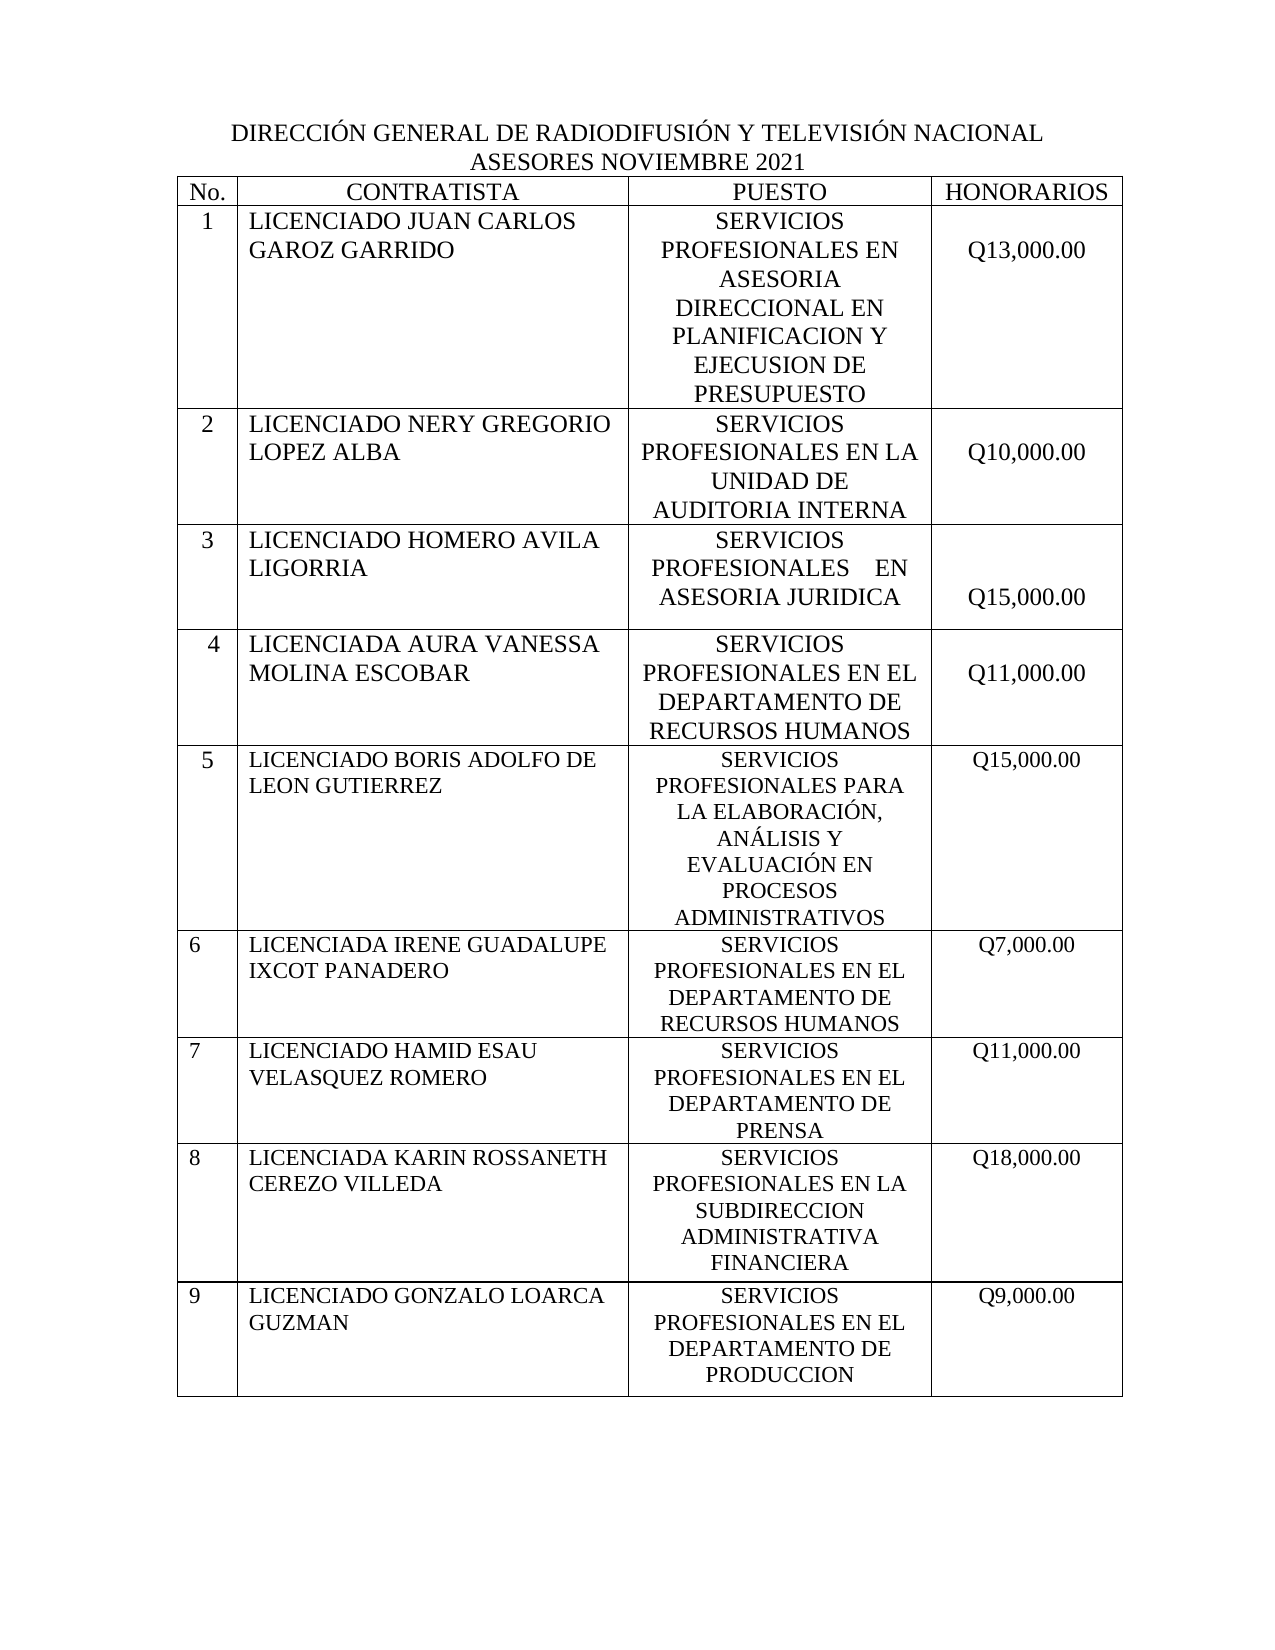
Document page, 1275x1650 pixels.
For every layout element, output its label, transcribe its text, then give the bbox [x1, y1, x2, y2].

table_cell SERVICIOS PROFESIONALES EN EL DEPARTAMENTO DE PRENSA [629, 1038, 931, 1143]
table_cell LICENCIADA AURA VANESSA MOLINA ESCOBAR [238, 630, 628, 744]
table_cell 9 [178, 1283, 237, 1396]
table_header CONTRATISTA [238, 177, 628, 205]
text DIRECCIÓN GENERAL DE RADIODIFUSIÓN Y TELEVISIÓN NACIONAL ASESORES NOVIEMBRE 2021 [177, 118, 1098, 176]
table_cell SERVICIOS PROFESIONALES EN LA UNIDAD DE AUDITORIA INTERNA [629, 409, 931, 524]
table_cell 1 [178, 206, 237, 408]
table_cell SERVICIOS PROFESIONALES EN EL DEPARTAMENTO DE PRODUCCION [629, 1283, 931, 1396]
table_cell LICENCIADO HAMID ESAU VELASQUEZ ROMERO [238, 1038, 628, 1143]
table_cell SERVICIOS PROFESIONALES EN ASESORIA JURIDICA [629, 525, 931, 628]
table_cell SERVICIOS PROFESIONALES EN EL DEPARTAMENTO DE RECURSOS HUMANOS [629, 630, 931, 744]
table_cell LICENCIADO JUAN CARLOS GAROZ GARRIDO [238, 206, 628, 408]
table_cell 8 [178, 1144, 237, 1281]
table_cell Q15,000.00 [932, 746, 1122, 930]
table_cell 2 [178, 409, 237, 524]
table_cell Q18,000.00 [932, 1144, 1122, 1281]
table_cell Q15,000.00 [932, 525, 1122, 628]
table_cell 3 [178, 525, 237, 628]
table_cell 7 [178, 1038, 237, 1143]
table_cell SERVICIOS PROFESIONALES EN ASESORIA DIRECCIONAL EN PLANIFICACION Y EJECUSION DE PRESUPUESTO [629, 206, 931, 408]
table_header PUESTO [629, 177, 931, 205]
table_cell Q13,000.00 [932, 206, 1122, 408]
table_cell Q10,000.00 [932, 409, 1122, 524]
table_cell Q11,000.00 [932, 630, 1122, 744]
table_header No. [178, 177, 237, 205]
table_cell Q11,000.00 [932, 1038, 1122, 1143]
table_cell SERVICIOS PROFESIONALES PARA LA ELABORACIÓN, ANÁLISIS Y EVALUACIÓN EN PROCESOS ADMINISTRATIVOS [629, 746, 931, 930]
table_cell LICENCIADO HOMERO AVILA LIGORRIA [238, 525, 628, 628]
table_cell 4 [178, 630, 237, 744]
table_cell Q9,000.00 [932, 1283, 1122, 1396]
table_cell 6 [178, 931, 237, 1037]
table_cell LICENCIADO GONZALO LOARCA GUZMAN [238, 1283, 628, 1396]
table_header HONORARIOS [932, 177, 1122, 205]
table_cell SERVICIOS PROFESIONALES EN EL DEPARTAMENTO DE RECURSOS HUMANOS [629, 931, 931, 1037]
table_cell LICENCIADO BORIS ADOLFO DE LEON GUTIERREZ [238, 746, 628, 930]
table_cell Q7,000.00 [932, 931, 1122, 1037]
table_cell 5 [178, 746, 237, 930]
table_cell LICENCIADO NERY GREGORIO LOPEZ ALBA [238, 409, 628, 524]
table_cell SERVICIOS PROFESIONALES EN LA SUBDIRECCION ADMINISTRATIVA FINANCIERA [629, 1144, 931, 1281]
table_cell LICENCIADA IRENE GUADALUPE IXCOT PANADERO [238, 931, 628, 1037]
table_cell LICENCIADA KARIN ROSSANETH CEREZO VILLEDA [238, 1144, 628, 1281]
